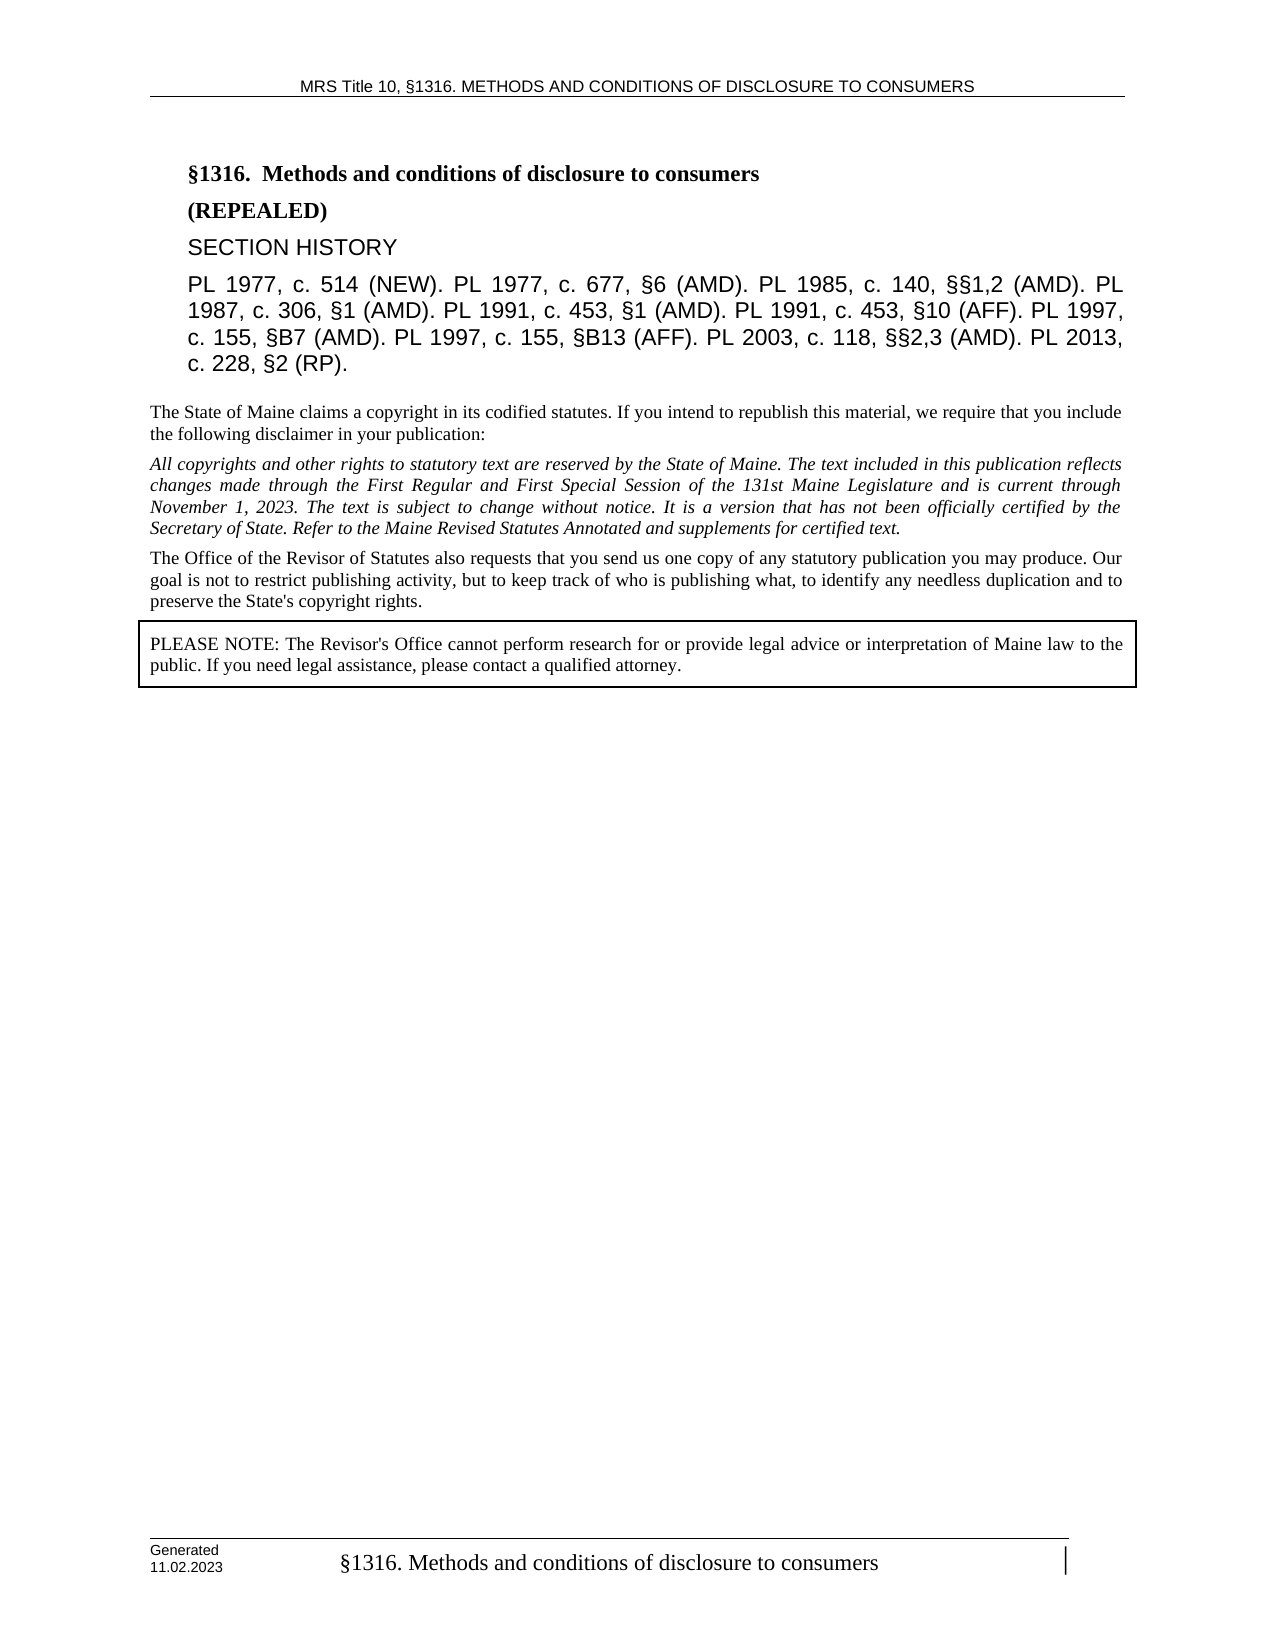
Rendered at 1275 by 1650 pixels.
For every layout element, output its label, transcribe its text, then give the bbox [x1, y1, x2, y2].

text All copyrights and other rights to statutory text are reserved by the State of Maine. The text included in this publication reflects changes made through the First Regular and First Special Session of the 131st Maine Legislature and is current through November 1, 2023 . The text is subject to change without notice. It is a version that has not been officially certified by the Secretary of State. Refer to the Maine Revised Statutes Annotated and supplements for certified text. [150, 453, 1125, 539]
text SECTION HISTORY [187, 234, 1125, 260]
text The State of Maine claims a copyright in its codified statutes. If you intend to republish this material, we require that you include the following disclaimer in your publication: [150, 401, 1125, 444]
text §1316. Methods and conditions of disclosure to consumers [187, 160, 1125, 187]
text PLEASE NOTE: The Revisor's Office cannot perform research for or provide legal advice or interpretation of Maine law to the public. If you need legal assistance, please contact a qualified attorney. [140, 622, 1135, 686]
text (REPEALED) [187, 197, 1125, 223]
text The Office of the Revisor of Statutes also requests that you send us one copy of any statutory publication you may produce. Our goal is not to restrict publishing activity, but to keep track of who is publishing what, to identify any needless duplication and to preserve the State's copyright rights. [150, 547, 1125, 612]
text PL 1977, c. 514 (NEW). PL 1977, c. 677, §6 (AMD). PL 1985, c. 140, §§1,2 (AMD). PL 1987, c. 306, §1 (AMD). PL 1991, c. 453, §1 (AMD). PL 1991, c. 453, §10 (AFF). PL 1997, c. 155, §B7 (AMD). PL 1997, c. 155, §B13 (AFF). PL 2003, c. 118, §§2,3 (AMD). PL 2013, c. 228, §2 (RP). [187, 271, 1125, 376]
